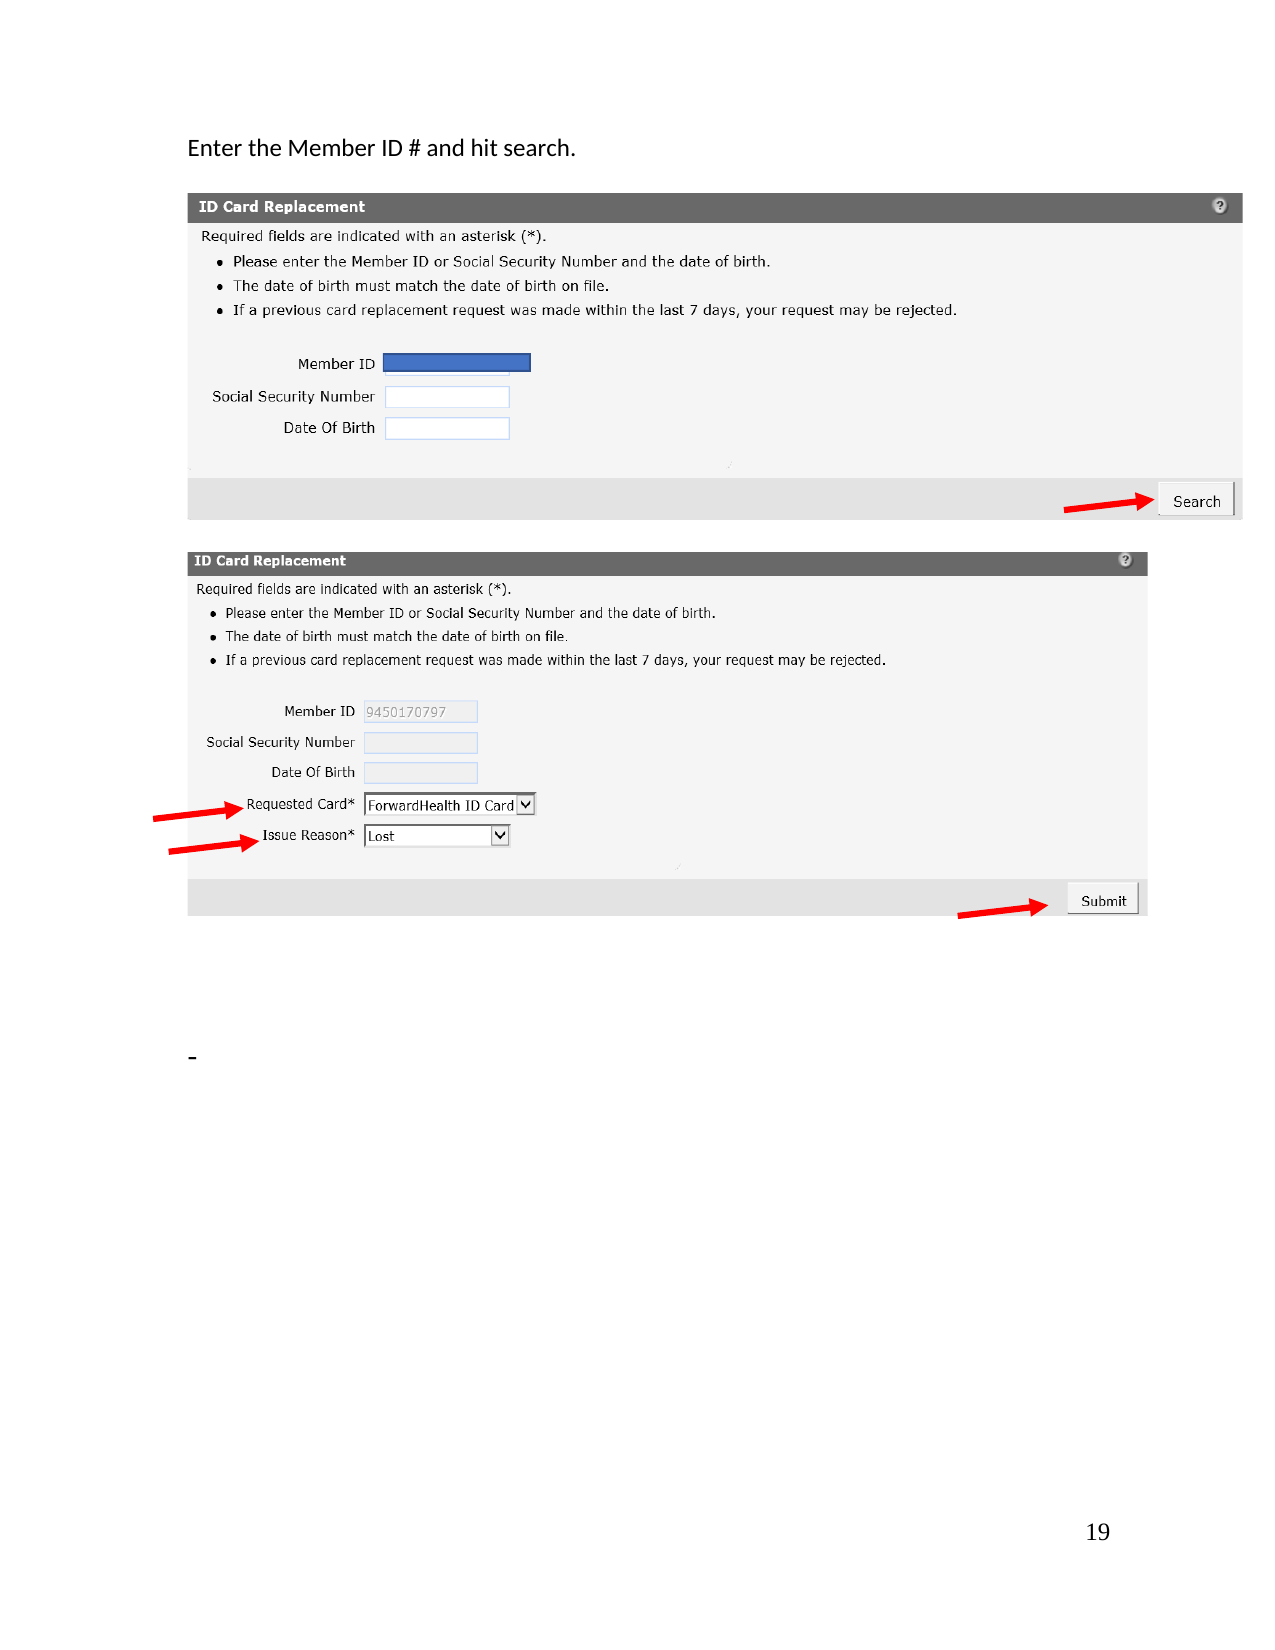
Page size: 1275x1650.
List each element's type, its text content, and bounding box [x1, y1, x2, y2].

picture [993, 911, 1030, 916]
picture [187, 193, 1243, 522]
picture [187, 552, 1148, 916]
text - [187, 1038, 1110, 1071]
text Enter the Member ID # and hit search. [187, 132, 1110, 163]
